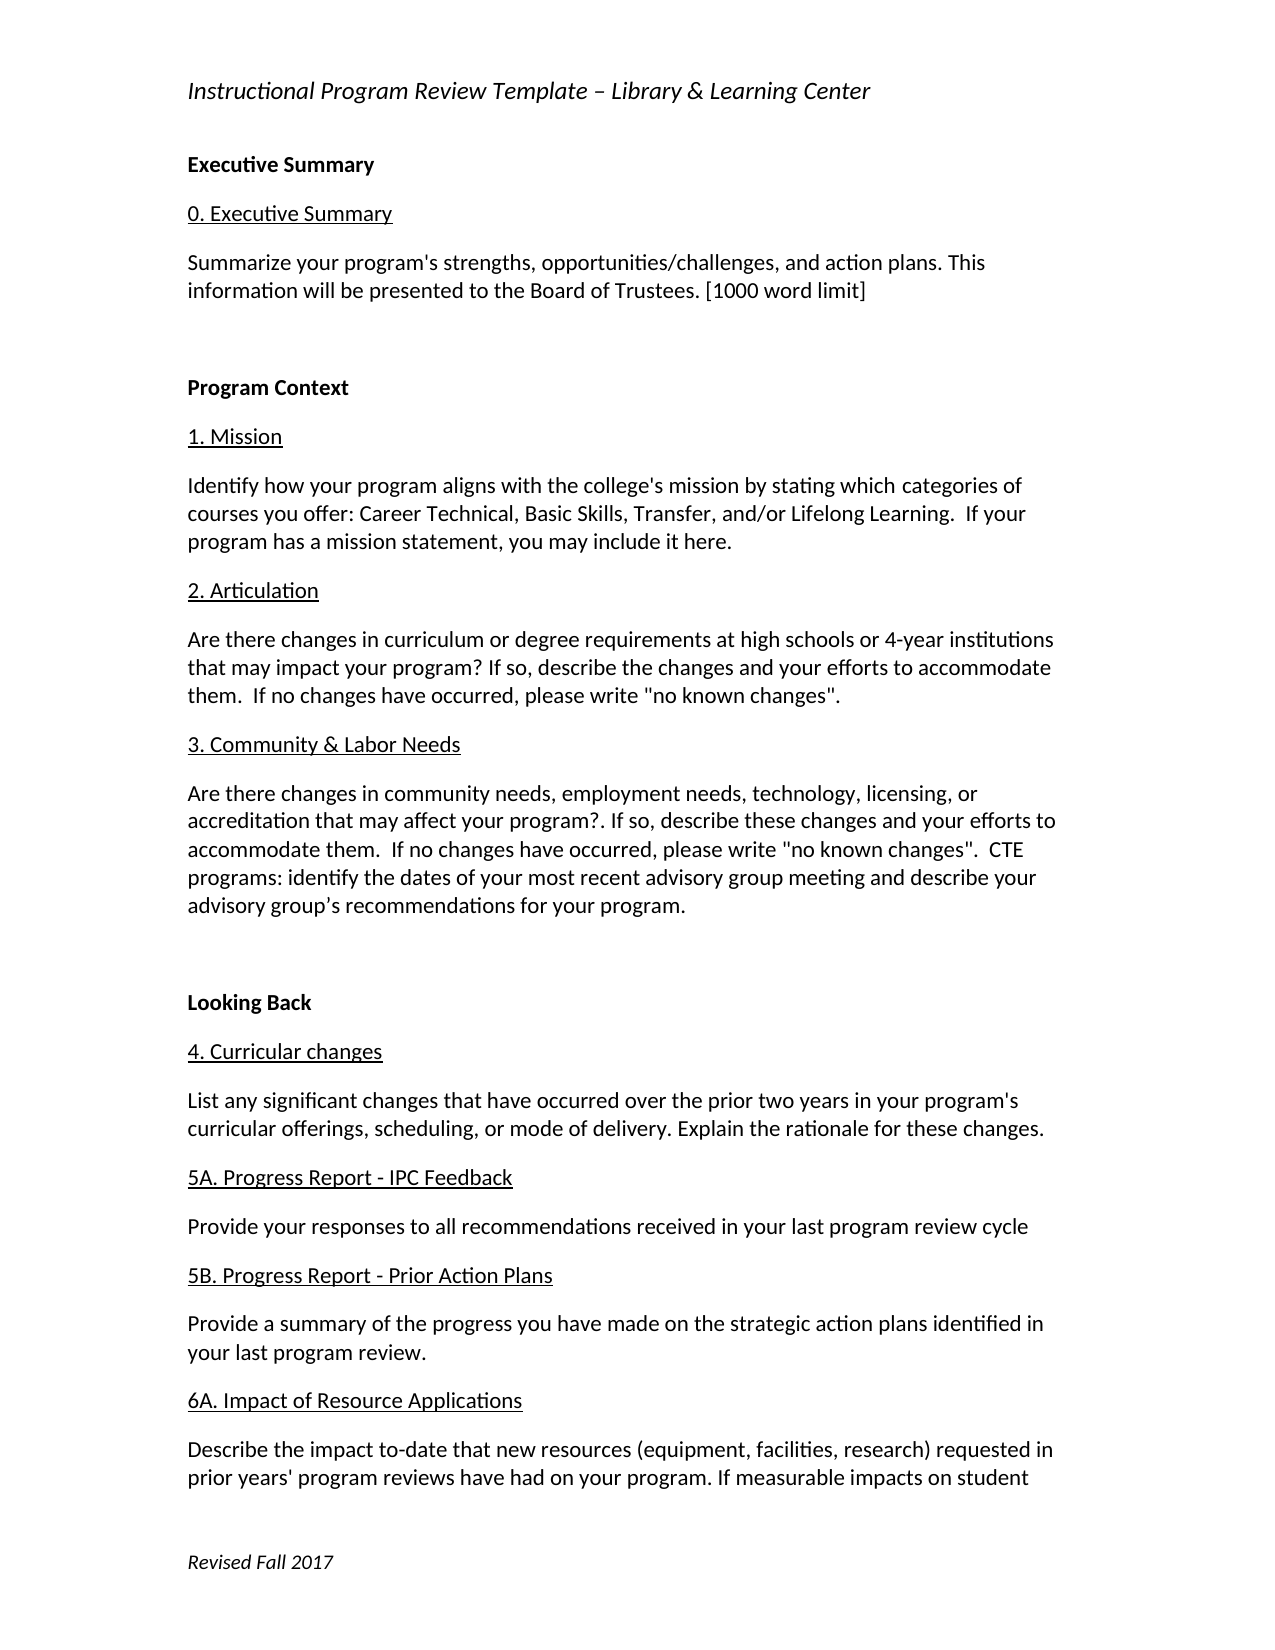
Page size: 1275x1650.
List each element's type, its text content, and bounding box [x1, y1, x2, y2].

text Identify how your program aligns with the college's mission by stating which categories of courses you offer: Career Technical, Basic Skills, Transfer, and/or Lifelong Learning. If your program has a mission statement, you may include it here. [187, 471, 1087, 555]
text Summarize your program's strengths, opportunities/challenges, and action plans. This information will be presented to the Board of Trustees. [1000 word limit] [187, 248, 1087, 304]
text 0. Executive Summary [187, 199, 1087, 227]
text 1. Mission [187, 422, 1087, 450]
text Are there changes in community needs, employment needs, technology, licensing, or accreditation that may affect your program?. If so, describe these changes and your efforts to accommodate them. If no changes have occurred, please write "no known changes". CTE programs: identify the dates of your most recent advisory group meeting and describe your advisory group’s recommendations for your program. [187, 779, 1087, 919]
text 3. Community & Labor Needs [187, 730, 1087, 758]
text 2. Articulation [187, 576, 1087, 604]
text Are there changes in curriculum or degree requirements at high schools or 4-year institutions that may impact your program? If so, describe the changes and your efforts to accommodate them. If no changes have occurred, please write "no known changes". [187, 625, 1087, 709]
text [187, 1435, 1087, 1491]
text Executive Summary [187, 150, 1087, 178]
text Provide your responses to all recommendations received in your last program review cycle [187, 1212, 1087, 1240]
text 4. Curricular changes [187, 1037, 1087, 1065]
text Provide a summary of the progress you have made on the strategic action plans identified in your last program review. [187, 1309, 1087, 1366]
text 5B. Progress Report - Prior Action Plans [187, 1261, 1087, 1289]
text 6A. Impact of Resource Applications [187, 1386, 1087, 1414]
text List any significant changes that have occurred over the prior two years in your program's curricular offerings, scheduling, or mode of delivery. Explain the rationale for these changes. [187, 1086, 1087, 1142]
text 5A. Progress Report - IPC Feedback [187, 1163, 1087, 1191]
text Program Context [187, 373, 1087, 401]
text Looking Back [187, 988, 1087, 1016]
